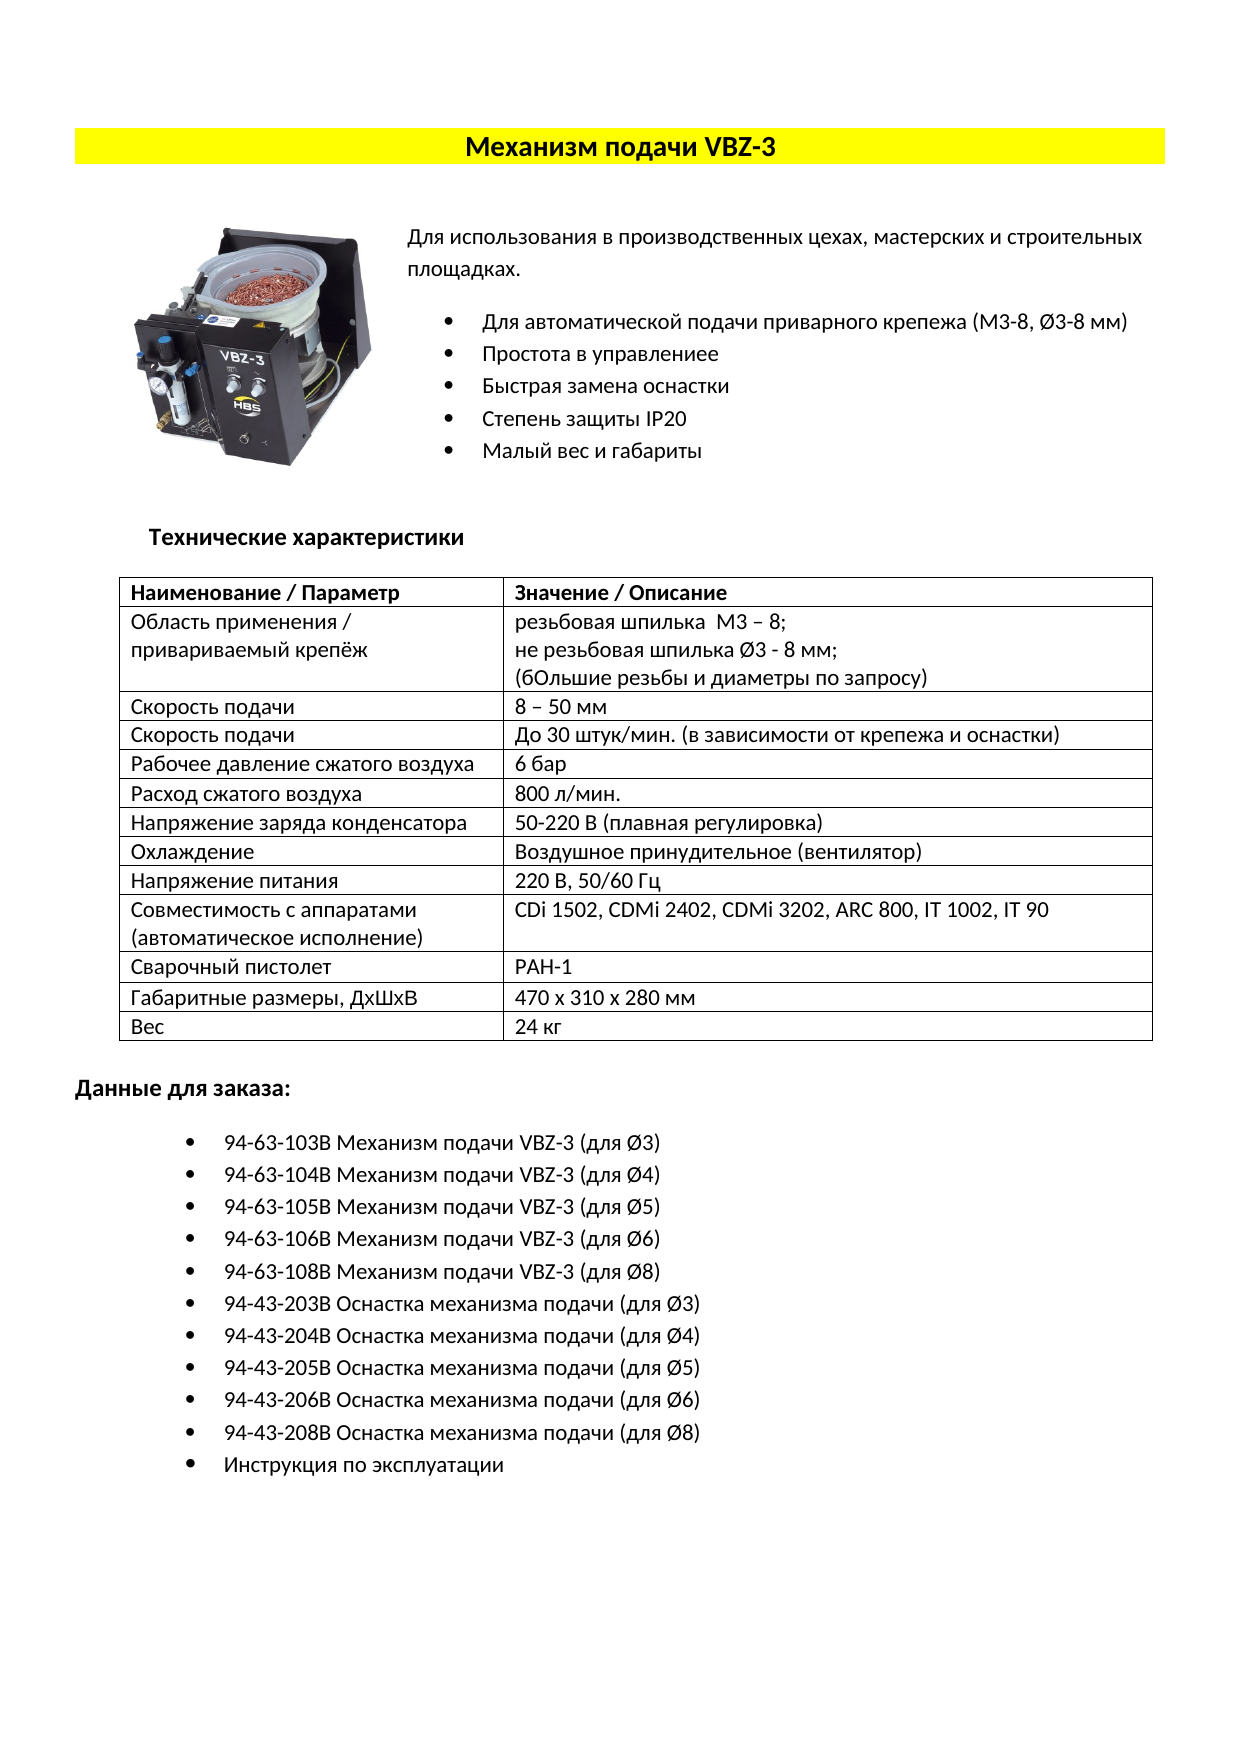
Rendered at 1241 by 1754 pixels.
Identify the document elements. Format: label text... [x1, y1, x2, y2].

table_cell 8 – 50 мм [504, 692, 1152, 720]
list 94-43-206В Оснастка механизма подачи (для Ø6) [186, 1386, 1165, 1413]
list 94-63-106В Механизм подачи VBZ-3 (для Ø6) [186, 1224, 1165, 1253]
text Технические характеристики [75, 521, 1165, 551]
table_cell PAH-1 [504, 952, 1152, 982]
table_cell CDi 1502, CDMi 2402, CDMi 3202, ARC 800, IT 1002, IT 90 [504, 895, 1152, 951]
list 94-43-203В Оснастка механизма подачи (для Ø3) [186, 1289, 1165, 1317]
list Инструкция по эксплуатации [186, 1450, 1165, 1478]
table_cell Область применения / привариваемый крепёж [120, 607, 503, 691]
table_cell 220 В, 50/60 Гц [504, 866, 1152, 894]
list 94-63-104В Механизм подачи VBZ-3 (для Ø4) [186, 1160, 1165, 1188]
table_cell Напряжение питания [120, 866, 503, 894]
table_cell 6 бар [504, 750, 1152, 778]
table_header Для использования в производственных цехах, мастерских и строительных площадках. Для автоматической подачи приварного крепежа (М3-8, Ø3-8 мм) Простота в управлениее Быстрая замена оснастки Степень защиты IP20 Малый вес и габариты [400, 190, 1177, 521]
text Механизм подачи VBZ-3 [75, 128, 1165, 164]
table_cell 800 л/мин. [504, 779, 1152, 807]
table_cell Совместимость с аппаратами (автоматическое исполнение) [120, 895, 503, 951]
list 94-43-204В Оснастка механизма подачи (для Ø4) [186, 1321, 1165, 1349]
table_cell 50-220 В (плавная регулировка) [504, 808, 1152, 836]
list 94-63-103В Механизм подачи VBZ-3 (для Ø3) [186, 1128, 1165, 1156]
table_cell 24 кг [504, 1012, 1152, 1040]
table_header Значение / Описание [504, 578, 1152, 606]
table_cell резьбовая шпилька М3 – 8; не резьбовая шпилька Ø3 - 8 мм; (бОльшие резьбы и диаметры по запросу) [504, 607, 1152, 691]
table_cell До 30 штук/мин. (в зависимости от крепежа и оснастки) [504, 721, 1152, 748]
table_cell Воздушное принудительное (вентилятор) [504, 837, 1152, 865]
table_cell Габаритные размеры, ДхШхВ [120, 983, 503, 1011]
table_header Наименование / Параметр [120, 578, 503, 606]
list 94-43-205В Оснастка механизма подачи (для Ø5) [186, 1353, 1165, 1381]
table_cell Вес [120, 1012, 503, 1040]
list 94-43-208В Оснастка механизма подачи (для Ø8) [186, 1418, 1165, 1446]
table_header [101, 190, 400, 521]
text Данные для заказа: [75, 1041, 1165, 1103]
table_cell Расход сжатого воздуха [120, 779, 503, 807]
table_cell Скорость подачи [120, 721, 503, 748]
table_cell Скорость подачи [120, 692, 503, 720]
table_cell Напряжение заряда конденсатора [120, 808, 503, 836]
list 94-63-105В Механизм подачи VBZ-3 (для Ø5) [186, 1192, 1165, 1220]
table_cell Рабочее давление сжатого воздуха [120, 750, 503, 778]
table_cell Сварочный пистолет [120, 952, 503, 982]
table_cell 470 x 310 x 280 мм [504, 983, 1152, 1011]
list 94-63-108В Механизм подачи VBZ-3 (для Ø8) [186, 1257, 1165, 1285]
table_cell Охлаждение [120, 837, 503, 865]
picture [127, 222, 374, 469]
